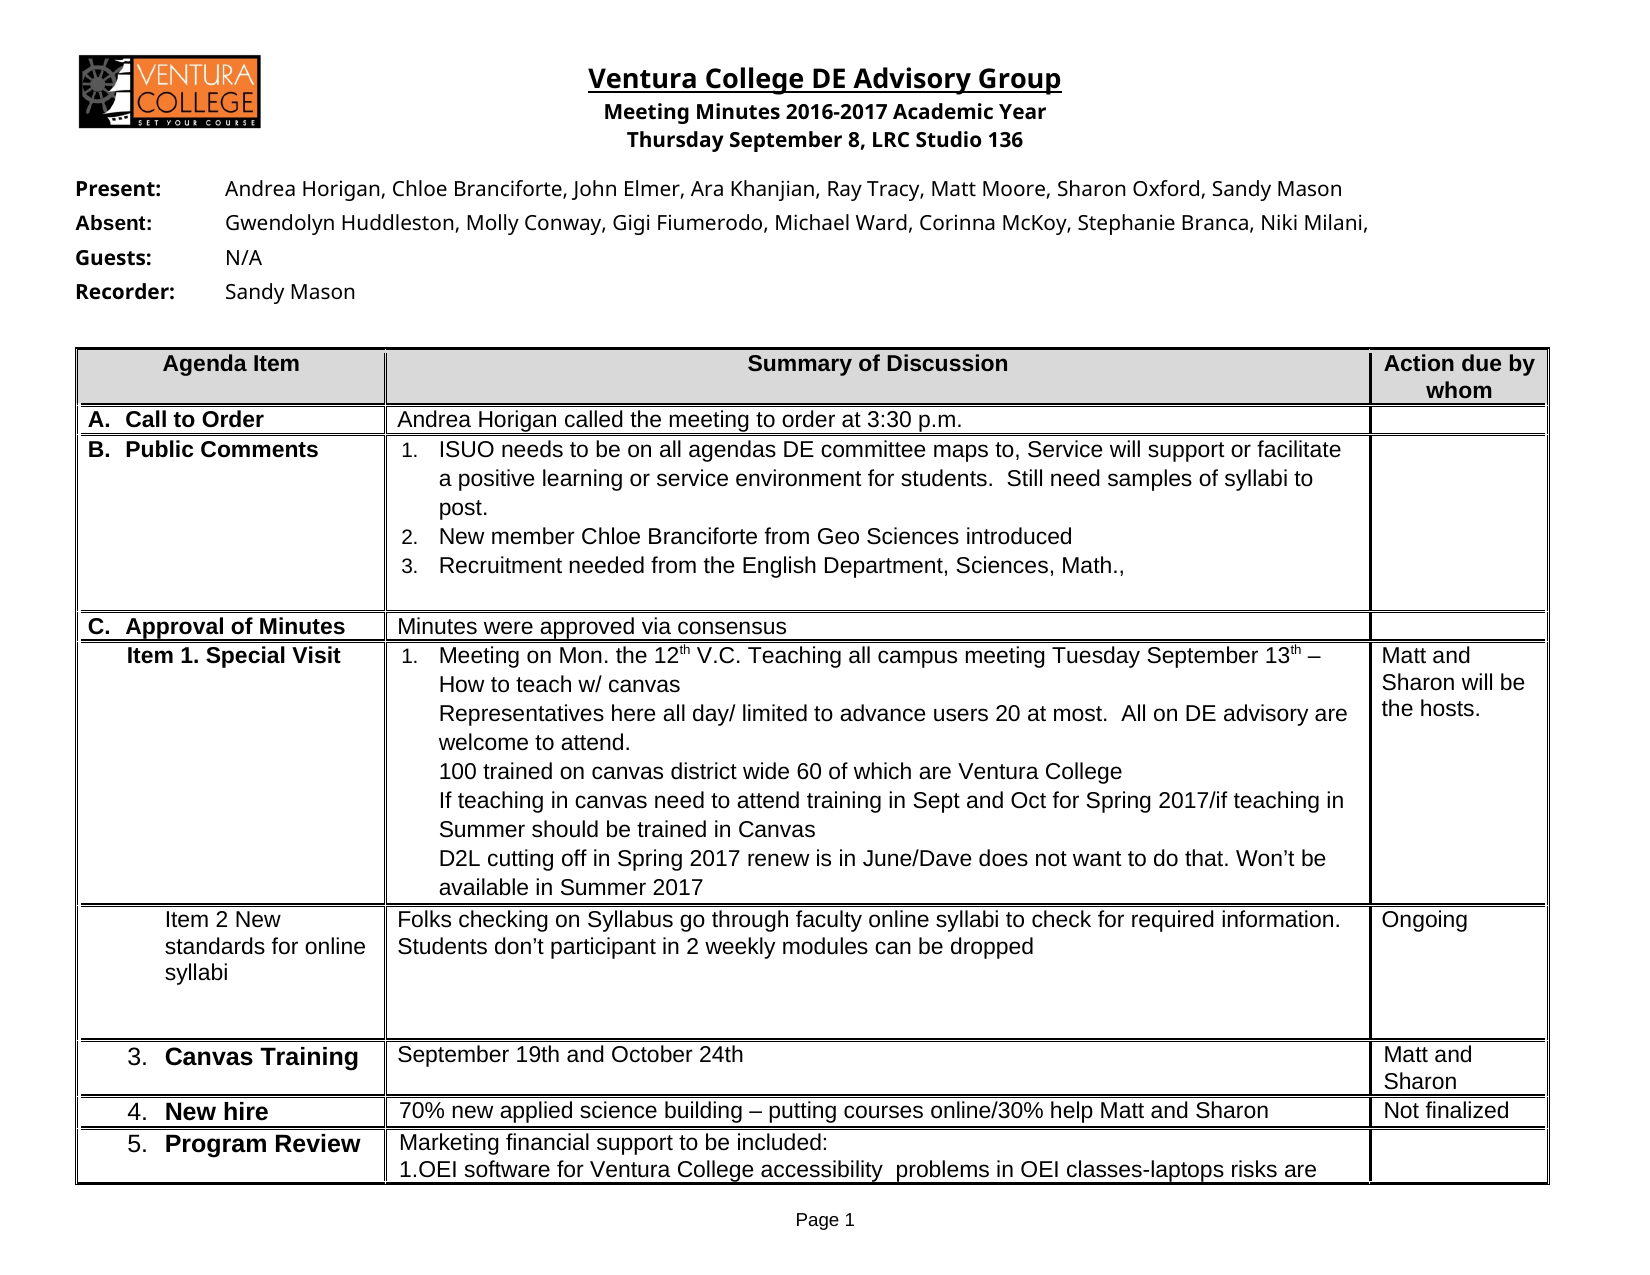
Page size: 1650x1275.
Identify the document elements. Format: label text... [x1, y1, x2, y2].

table_cell Call to Order [78, 403, 384, 433]
table_header Action due by whom [1370, 350, 1547, 403]
text Meeting Minutes 2016-2017 Academic Year [75, 97, 1575, 125]
table_cell [1372, 610, 1547, 639]
table_cell [1372, 403, 1547, 433]
text Thursday September 8, LRC Studio 136 [75, 125, 1575, 154]
text Guests: N/A [75, 243, 1575, 271]
table_cell Canvas Training [78, 1038, 384, 1094]
table_cell Approval of Minutes [78, 610, 384, 639]
table_cell Program Review [78, 1126, 386, 1182]
table_cell New hire [78, 1094, 384, 1126]
table_cell Matt and Sharon will be the hosts. [1372, 639, 1547, 903]
table_cell 70% new applied science building – putting courses online/30% help Matt and Sharon [387, 1098, 1369, 1126]
text Ventura College DE Advisory Group [75, 60, 1575, 97]
text Present: Andrea Horigan, Chloe Branciforte, John Elmer, Ara Khanjian, Ray Tracy, Matt Moore, Sharon Oxford, Sandy Mason [75, 174, 1575, 202]
table_cell Andrea Horigan called the meeting to order at 3:30 p.m. [387, 407, 1369, 433]
table_header Agenda Item [78, 350, 386, 403]
table_header Summary of Discussion [386, 349, 1370, 403]
table_cell Folks checking on Syllabus go through faculty online syllabi to check for required information. Students don’t participant in 2 weekly modules can be dropped [387, 907, 1369, 1038]
table_cell [1370, 433, 1548, 609]
text Absent: Gwendolyn Huddleston, Molly Conway, Gigi Fiumerodo, Michael Ward, Corinna McKoy, Stephanie Branca, Niki Milani, [75, 208, 1575, 237]
picture [76, 52, 263, 60]
text Recorder: Sandy Mason [75, 278, 1575, 306]
table_cell Item 2 New standards for online syllabi [78, 903, 384, 1038]
table_cell ISUO needs to be on all agendas DE committee maps to, Service will support or facilitate a positive learning or service environment for students. Still need samples of syllabi to post. New member Chloe Branciforte from Geo Sciences introduced Recruitment needed from the English Department, Sciences, Math., [387, 436, 1369, 609]
table_cell Matt and Sharon [1372, 1038, 1547, 1094]
table_cell Not finalized [1372, 1094, 1547, 1126]
table_cell Minutes were approved via consensus [387, 613, 1369, 639]
table_cell Public Comments [76, 433, 386, 609]
table_cell Item 1. Special Visit [78, 639, 384, 903]
table_cell [1370, 1126, 1547, 1182]
table_cell Ongoing [1372, 903, 1547, 1038]
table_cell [386, 1130, 1370, 1182]
table_cell Meeting on Mon. the 12th V.C. Teaching all campus meeting Tuesday September 13th –How to teach w/ canvas Representatives here all day/ limited to advance users 20 at most. All on DE advisory are welcome to attend. 100 trained on canvas district wide 60 of which are Ventura College If teaching in canvas need to attend training in Sept and Oct for Spring 2017/if teaching in Summer should be trained in Canvas D2L cutting off in Spring 2017 renew is in June/Dave does not want to do that. Won’t be available in Summer 2017 [387, 643, 1369, 903]
table_cell September 19th and October 24th [387, 1042, 1369, 1094]
